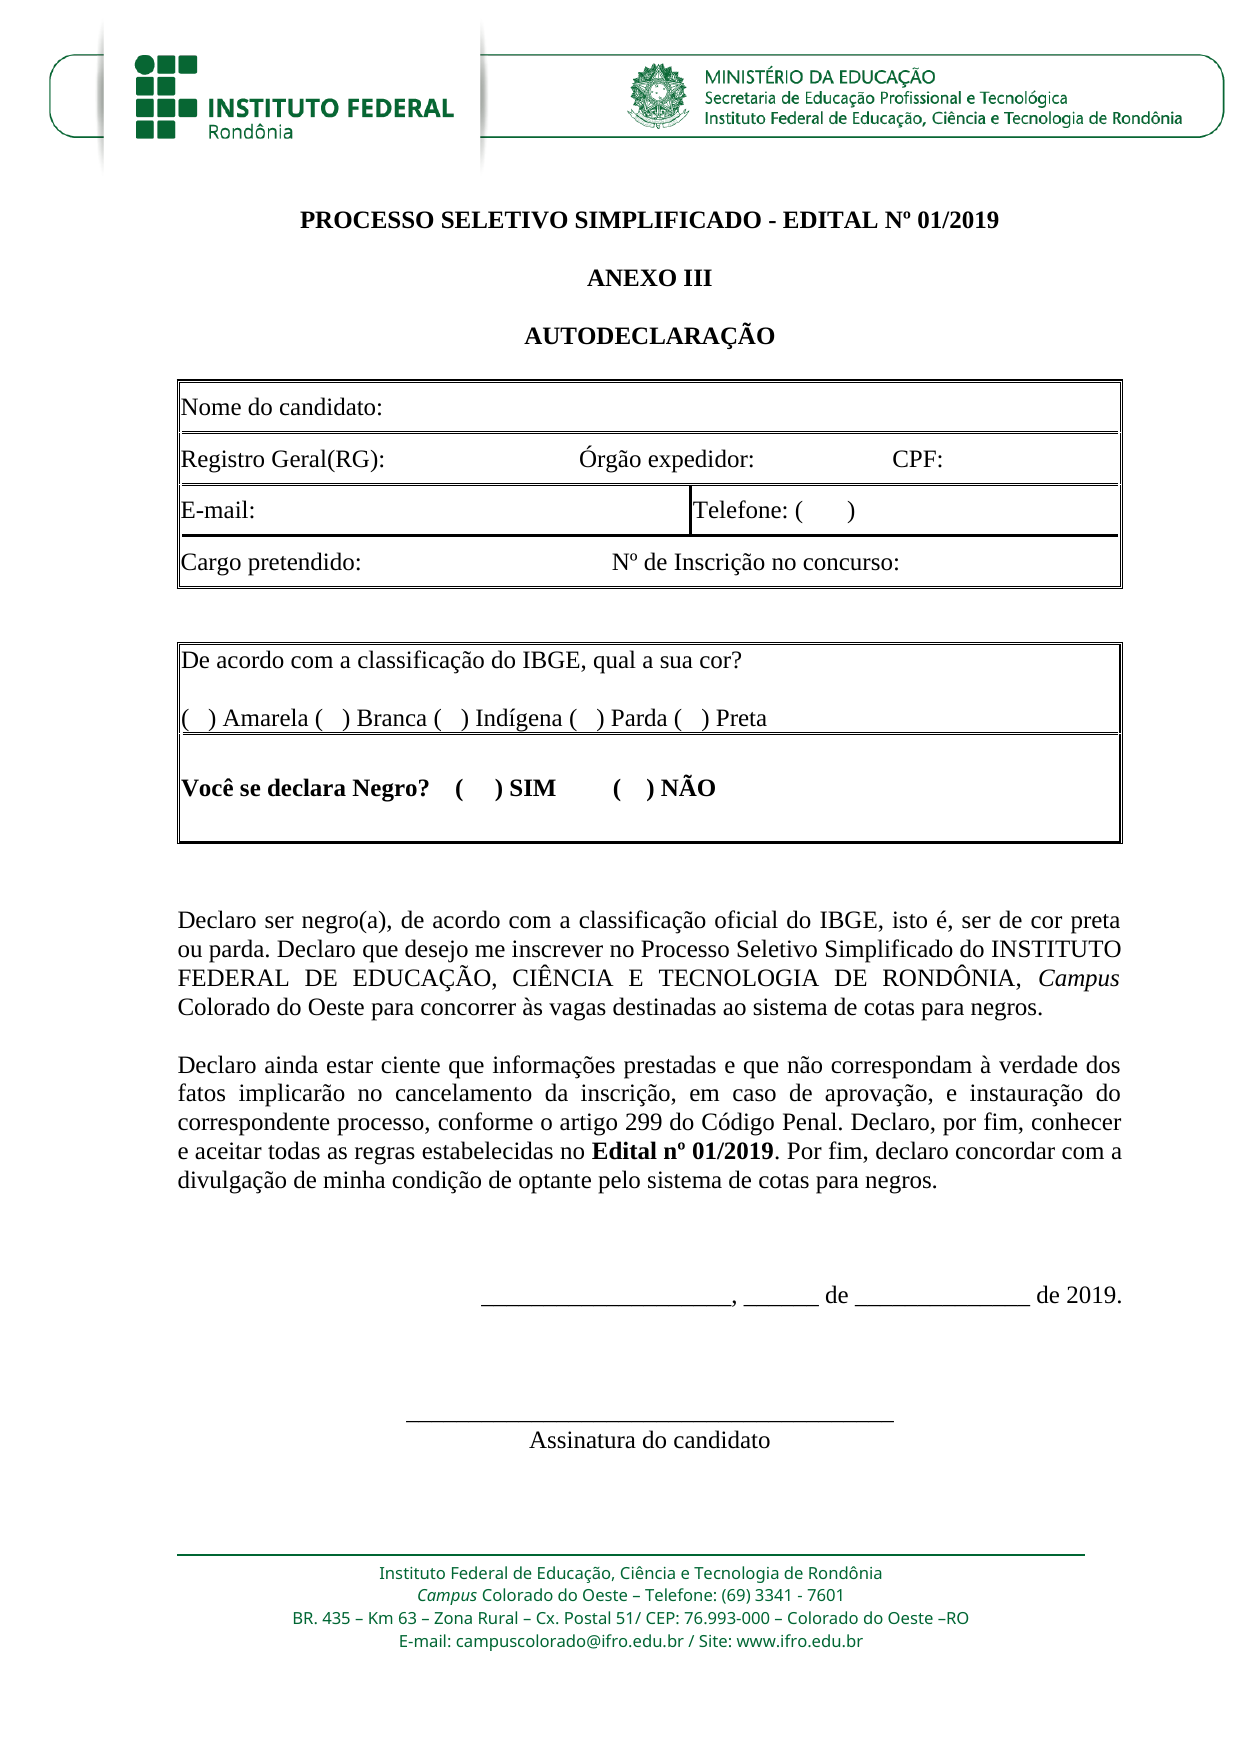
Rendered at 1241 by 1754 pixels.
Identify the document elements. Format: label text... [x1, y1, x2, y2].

table_cell Você se declara Negro? ( ) SIM ( ) NÃO [179, 732, 1121, 841]
text _______________________________________ [177, 1396, 1122, 1425]
table_header De acordo com a classificação do IBGE, qual a sua cor? ( ) Amarela ( ) Branca ( ) Indígena ( ) Parda ( ) Preta [180, 645, 1119, 732]
text PROCESSO SELETIVO SIMPLIFICADO - EDITAL Nº 01/2019 [177, 206, 1122, 234]
text Declaro ainda estar ciente que informações prestadas e que não correspondam à verdade dos fatos implicarão no cancelamento da inscrição, em caso de aprovação, e instauração do correspondente processo, conforme o artigo 299 do Código Penal. Declaro, por fim, conhecer e aceitar todas as regras estabelecidas no Edital nº 01/2019. Por fim, declaro concordar com a divulgação de minha condição de optante pelo sistema de cotas para negros. [177, 1050, 1122, 1193]
text ____________________, ______ de ______________ de 2019. [177, 1281, 1122, 1309]
table_cell Telefone: ( ) [692, 483, 1120, 534]
picture [0, 0, 1241, 197]
text Declaro ser negro(a), de acordo com a classificação oficial do IBGE, isto é, ser de cor preta ou parda. Declaro que desejo me inscrever no Processo Seletivo Simplificado do INSTITUTO FEDERAL DE EDUCAÇÃO, CIÊNCIA E TECNOLOGIA DE RONDÔNIA, Campus Colorado do Oeste para concorrer às vagas destinadas ao sistema de cotas para negros. [177, 906, 1122, 1021]
table_cell E-mail: [180, 483, 689, 534]
table_cell Cargo pretendido: Nº de Inscrição no concurso: [180, 534, 1120, 586]
text Assinatura do candidato [177, 1425, 1122, 1454]
table_header Nome do candidato: [180, 383, 1120, 431]
text AUTODECLARAÇÃO [177, 321, 1122, 350]
text ANEXO III [177, 263, 1122, 292]
table_cell Registro Geral(RG): Órgão expedidor: CPF: [178, 431, 1121, 482]
